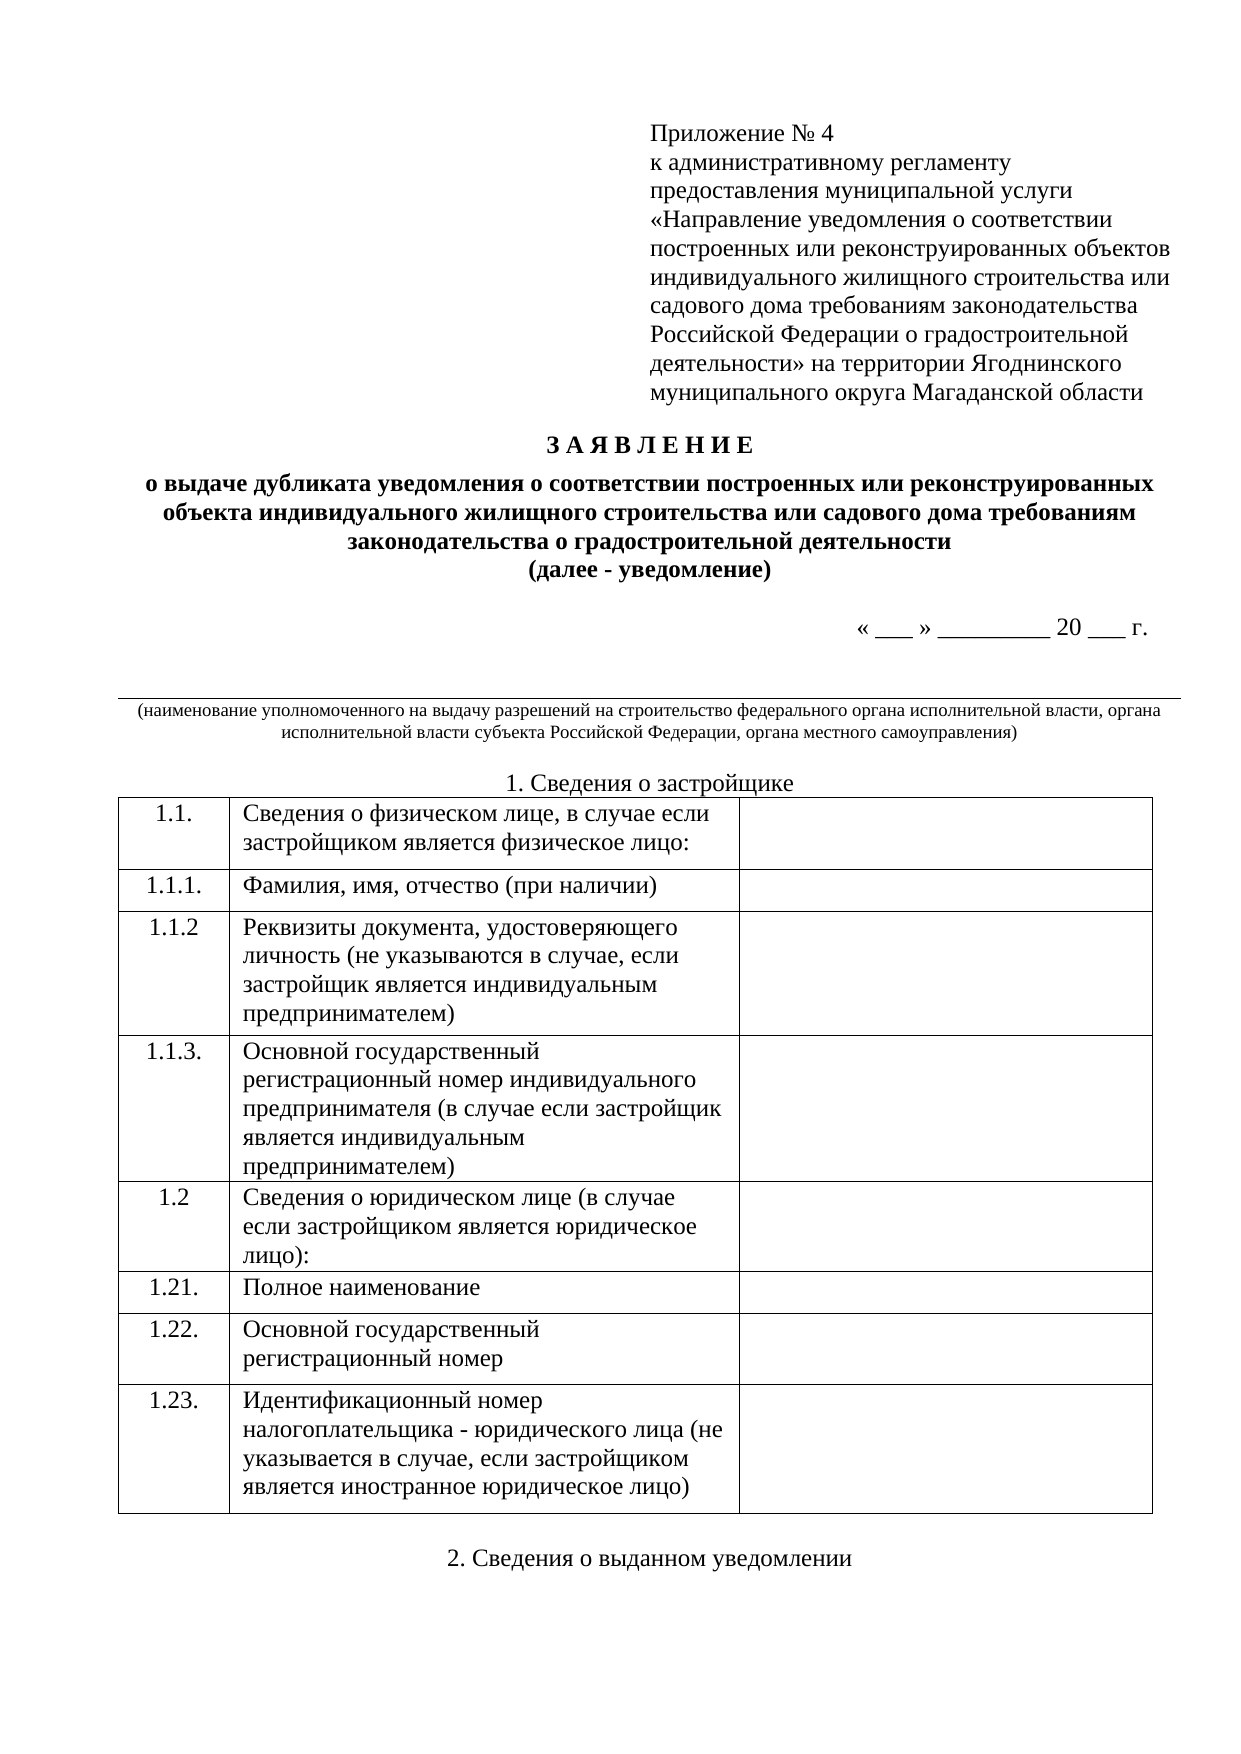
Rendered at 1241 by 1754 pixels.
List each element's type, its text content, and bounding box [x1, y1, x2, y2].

table_cell Основной государственный регистрационный номер [230, 1314, 739, 1384]
table_cell Сведения о юридическом лице (в случае если застройщиком является юридическое лицо): [230, 1182, 739, 1271]
table_cell 1.2 [119, 1182, 229, 1271]
table_cell 1.1.2 [119, 912, 229, 1035]
table_cell 1.1.1. [119, 870, 229, 911]
text «Направление уведомления о соответствии построенных или реконструированных объектов индивидуального жилищного строительства или садового дома требованиям законодательства Российской Федерации о градостроительной деятельности» на территории Ягоднинского муниципального округа Магаданской области [650, 204, 1181, 406]
table_cell [740, 1314, 1152, 1384]
table_cell [740, 1182, 1152, 1271]
text З А Я В Л Е Н И Е [118, 431, 1181, 459]
table_cell 1.21. [119, 1272, 229, 1313]
text 2. Сведения о выданном уведомлении [118, 1543, 1181, 1572]
table_cell 1.22. [119, 1314, 229, 1384]
table_header [740, 798, 1152, 869]
table_cell [740, 1385, 1152, 1513]
table_cell Полное наименование [230, 1272, 739, 1313]
table_cell Фамилия, имя, отчество (при наличии) [230, 870, 739, 911]
table_cell [740, 870, 1152, 911]
table_cell 1.1.3. [119, 1036, 229, 1181]
table_cell [740, 912, 1152, 1035]
table_cell [740, 1272, 1152, 1313]
text к административному регламенту [650, 147, 1181, 176]
table_cell Идентификационный номер налогоплательщика - юридического лица (не указывается в случае, если застройщиком является иностранное юридическое лицо) [230, 1385, 739, 1513]
text предоставления муниципальной услуги [650, 176, 1181, 204]
table_header Сведения о физическом лице, в случае если застройщиком является физическое лицо: [230, 798, 739, 869]
text о выдаче дубликата уведомления о соответствии построенных или реконструированных объекта индивидуального жилищного строительства или садового дома требованиям законодательства о градостроительной деятельности [118, 468, 1181, 554]
text « ___ » _________ 20 ___ г. [856, 612, 1181, 641]
table_cell [740, 1036, 1152, 1181]
table_header 1.1. [119, 798, 229, 869]
table_cell Основной государственный регистрационный номер индивидуального предпринимателя (в случае если застройщик является индивидуальным предпринимателем) [230, 1036, 739, 1181]
text 1. Сведения о застройщике [118, 768, 1181, 797]
text (наименование уполномоченного на выдачу разрешений на строительство федерального органа исполнительной власти, органа исполнительной власти субъекта Российской Федерации, органа местного самоуправления) [118, 699, 1181, 742]
text (далее - уведомление) [118, 554, 1181, 583]
table_cell Реквизиты документа, удостоверяющего личность (не указываются в случае, если застройщик является индивидуальным предпринимателем) [230, 912, 739, 1035]
text Приложение № 4 [650, 118, 1181, 147]
table_cell 1.23. [119, 1385, 229, 1513]
